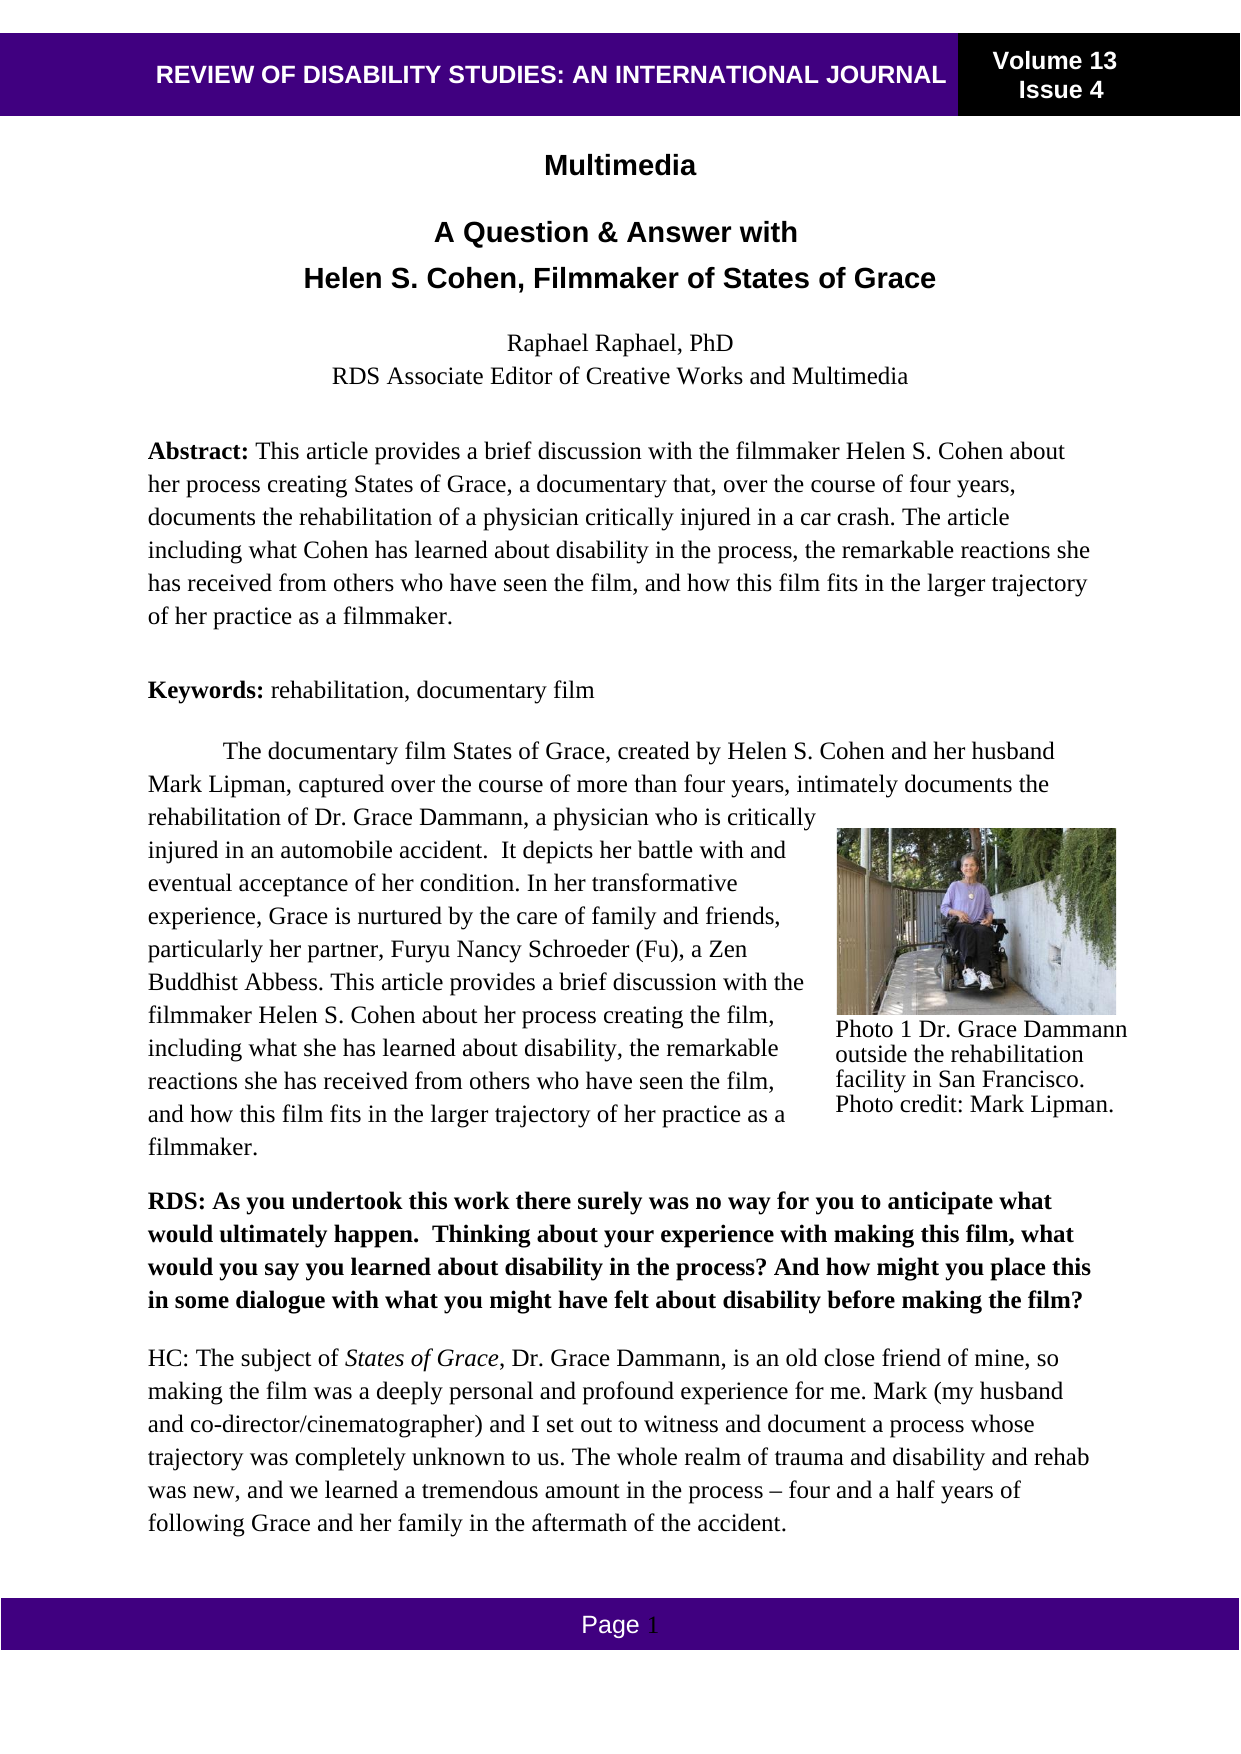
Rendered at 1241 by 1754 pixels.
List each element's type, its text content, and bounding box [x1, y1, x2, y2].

text Raphael Raphael, PhD RDS Associate Editor of Creative Works and Multimedia [148, 328, 1093, 411]
title Multimedia [148, 148, 1093, 202]
text The documentary film States of Grace, created by Helen S. Cohen and her husband Mark Lipman, captured over the course of more than four years, intimately documents the rehabilitation of Dr. Grace Dammann, a physician who is critically injured in an automobile accident. It depicts her battle with and eventual acceptance of her condition. In her transformative experience, Grace is nurtured by the care of family and friends, particularly her partner, Furyu Nancy Schroeder (Fu), a Zen Buddhist Abbess. This article provides a brief discussion with the filmmaker Helen S. Cohen about her process creating the film, including what she has learned about disability, the remarkable reactions she has received from others who have seen the film, and how this film fits in the larger trajectory of her practice as a filmmaker. [148, 736, 1093, 1161]
text Abstract: This article provides a brief discussion with the filmmaker Helen S. Cohen about her process creating States of Grace, a documentary that, over the course of four years, documents the rehabilitation of a physician critically injured in a car crash. The article including what Cohen has learned about disability in the process, the remarkable reactions she has received from others who have seen the film, and how this film fits in the larger trajectory of her practice as a filmmaker. [148, 436, 1093, 650]
title A Question & Answer with Helen S. Cohen, Filmmaker of States of Grace [148, 215, 1093, 315]
text HC: The subject of States of Grace, Dr. Grace Dammann, is an old close friend of mine, so making the film was a deeply personal and profound experience for me. Mark (my husband and co-director/cinematographer) and I set out to witness and document a process whose trajectory was completely unknown to us. The whole realm of trauma and disability and rehab was new, and we learned a tremendous amount in the process – four and a half years of following Grace and her family in the aftermath of the accident. [148, 1343, 1093, 1537]
text RDS: As you undertook this work there surely was no way for you to anticipate what would ultimately happen. Thinking about your experience with making this film, what would you say you learned about disability in the process? And how might you place this in some dialogue with what you might have felt about disability before making the film? [148, 1186, 1093, 1314]
text Keywords: rehabilitation, documentary film [148, 676, 1093, 725]
picture [836, 828, 1117, 1015]
